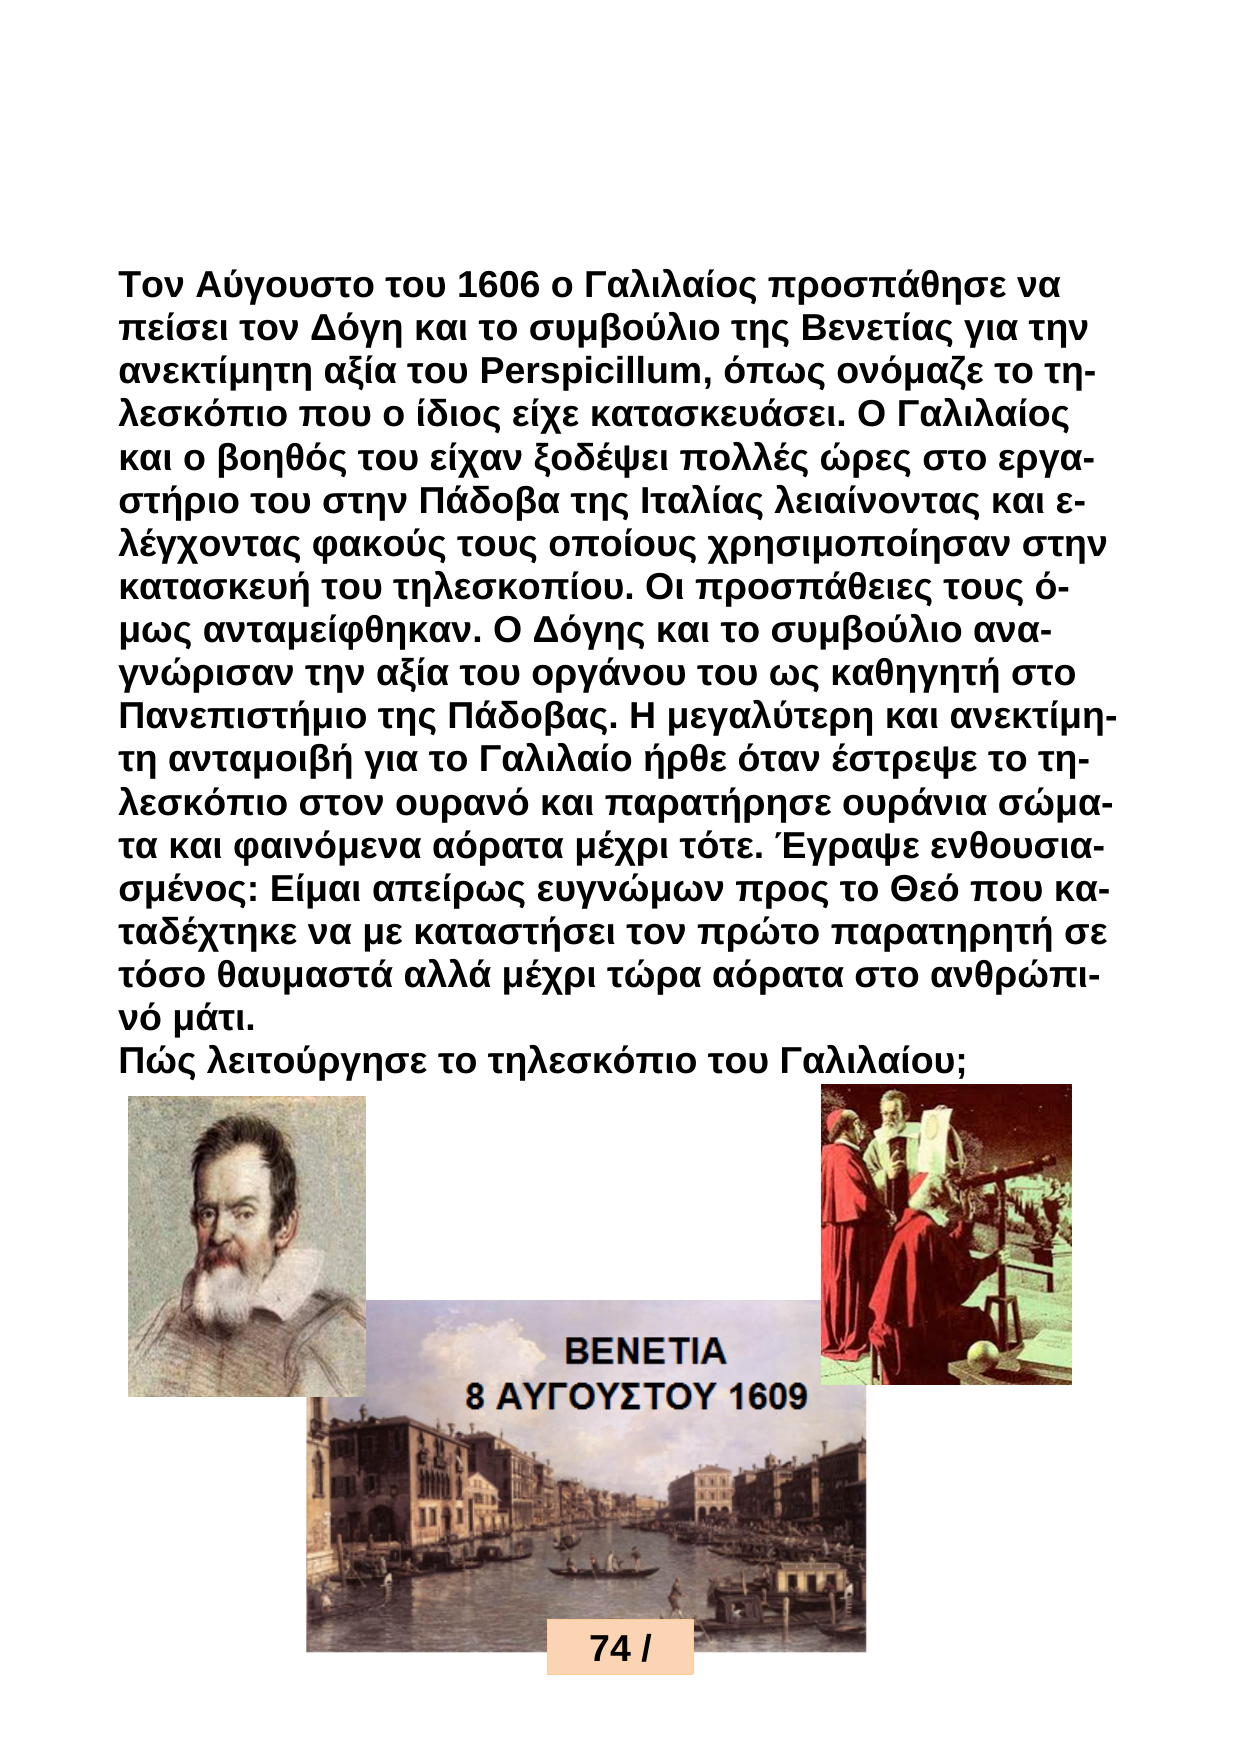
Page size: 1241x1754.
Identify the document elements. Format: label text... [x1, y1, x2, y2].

text Πώς λειτούργησε το τηλεσκόπιο του Γαλιλαίου; [118, 1038, 1122, 1082]
picture [126, 1082, 1074, 1654]
text Τον Αύγουστο του 1606 ο Γαλιλαίος προσπάθησε να πείσει τον Δόγη και το συμβούλιο της Βενετίας για την ανεκτίμητη αξία του Perspicillum, όπως ονόμαζε το τη-λεσκόπιο που ο ίδιος είχε κατασκευάσει. Ο Γαλιλαίος και ο βοηθός του είχαν ξοδέψει πολλές ώρες στο εργα-στήριο του στην Πάδοβα της Ιταλίας λειαίνοντας και ε-λέγχοντας φακούς τους οποίους χρησιμοποίησαν στην κατασκευή του τηλεσκοπίου. Οι προσπάθειες τους ό-μως ανταμείφθηκαν. Ο Δόγης και το συμβούλιο ανα-γνώρισαν την αξία του οργάνου του ως καθηγητή στο Πανεπιστήμιο της Πάδοβας. Η μεγαλύτερη και ανεκτίμη-τη ανταμοιβή για το Γαλιλαίο ήρθε όταν έστρεψε το τη-λεσκόπιο στον ουρανό και παρατήρησε ουράνια σώμα-τα και φαινόμενα αόρατα μέχρι τότε. Έγραψε ενθουσια-σμένος: Είμαι απείρως ευγνώμων προς το Θεό που κα-ταδέχτηκε να με καταστήσει τον πρώτο παρατηρητή σε τόσο θαυμαστά αλλά μέχρι τώρα αόρατα στο ανθρώπι-νό μάτι. [118, 262, 1122, 1038]
